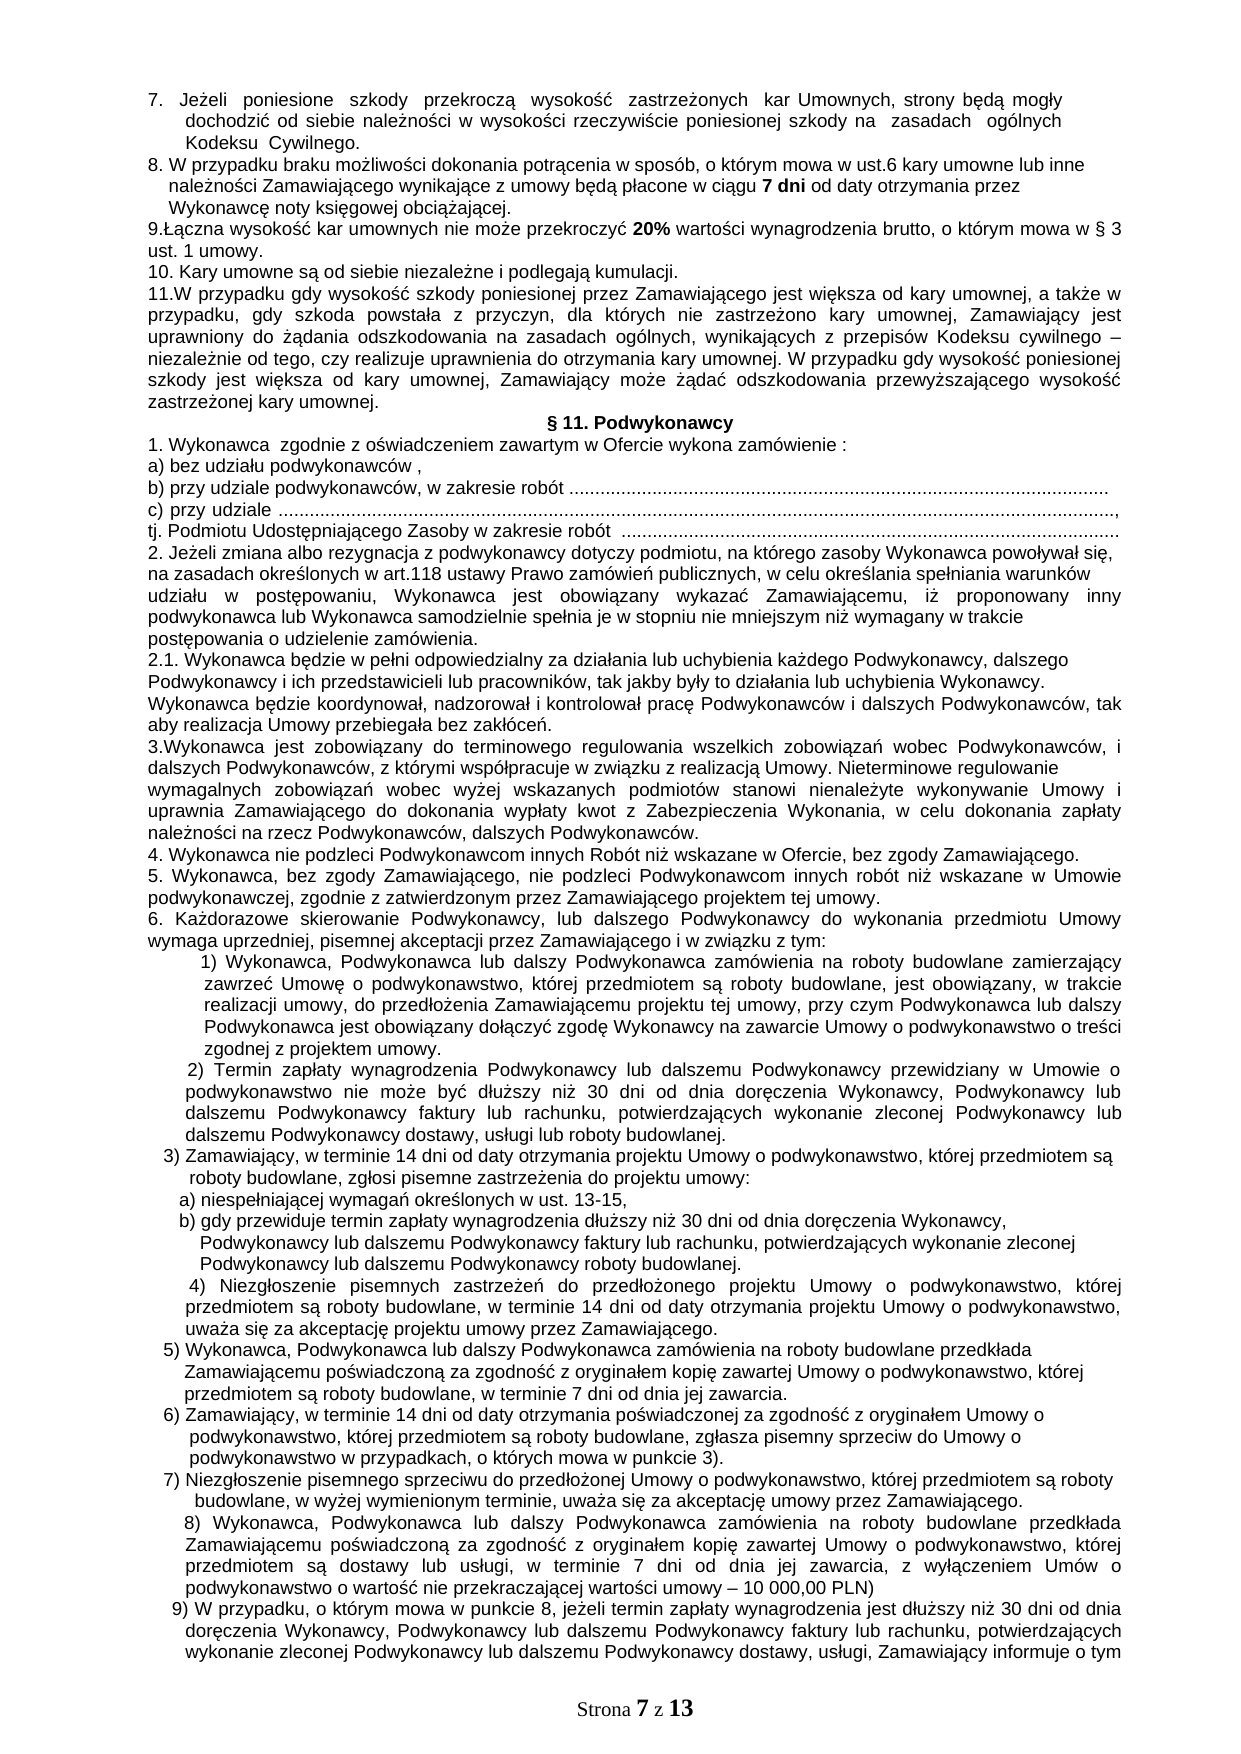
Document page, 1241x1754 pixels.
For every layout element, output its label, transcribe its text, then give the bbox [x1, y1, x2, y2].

text 2) Termin zapłaty wynagrodzenia Podwykonawcy lub dalszemu Podwykonawcy przewidziany w Umowie o podwykonawstwo nie może być dłuższy niż 30 dni od dnia doręczenia Wykonawcy, Podwykonawcy lub dalszemu Podwykonawcy faktury lub rachunku, potwierdzających wykonanie zleconej Podwykonawcy lub dalszemu Podwykonawcy dostawy, usługi lub roboty budowlanej. [148, 1059, 1122, 1145]
text a) bez udziału podwykonawców , [148, 455, 1122, 477]
text 11.W przypadku gdy wysokość szkody poniesionej przez Zamawiającego jest większa od kary umownej, a także w przypadku, gdy szkoda powstała z przyczyn, dla których nie zastrzeżono kary umownej, Zamawiający jest uprawniony do żądania odszkodowania na zasadach ogólnych, wynikających z przepisów Kodeksu cywilnego – niezależnie od tego, czy realizuje uprawnienia do otrzymania kary umownej. W przypadku gdy wysokość poniesionej szkody jest większa od kary umownej, Zamawiający może żądać odszkodowania przewyższającego wysokość zastrzeżonej kary umownej. [148, 283, 1122, 412]
text 8. W przypadku braku możliwości dokonania potrącenia w sposób, o którym mowa w ust.6 kary umowne lub inne [148, 153, 1122, 175]
text 2.1. Wykonawca będzie w pełni odpowiedzialny za działania lub uchybienia każdego Podwykonawcy, dalszego [148, 649, 1122, 671]
text udziału w postępowaniu, Wykonawca jest obowiązany wykazać Zamawiającemu, iż proponowany inny podwykonawca lub Wykonawca samodzielnie spełnia je w stopniu nie mniejszym niż wymagany w trakcie [148, 584, 1122, 628]
text Podwykonawcy lub dalszemu Podwykonawcy faktury lub rachunku, potwierdzających wykonanie zleconej [148, 1231, 1122, 1253]
text wymagalnych zobowiązań wobec wyżej wskazanych podmiotów stanowi nienależyte wykonywanie Umowy i uprawnia Zamawiającego do dokonania wypłaty kwot z Zabezpieczenia Wykonania, w celu dokonania zapłaty należności na rzecz Podwykonawców, dalszych Podwykonawców. [148, 779, 1122, 843]
text 10. Kary umowne są od siebie niezależne i podlegają kumulacji. [148, 261, 1122, 283]
text § 11. Podwykonawcy [148, 412, 1122, 434]
text podwykonawstwo, której przedmiotem są roboty budowlane, zgłasza pisemny sprzeciw do Umowy o [148, 1426, 1122, 1447]
text b) gdy przewiduje termin zapłaty wynagrodzenia dłuższy niż 30 dni od dnia doręczenia Wykonawcy, [148, 1210, 1122, 1231]
text 3) Zamawiający, w terminie 14 dni od daty otrzymania projektu Umowy o podwykonawstwo, której przedmiotem są [148, 1145, 1122, 1167]
text 5. Wykonawca, bez zgody Zamawiającego, nie podzleci Podwykonawcom innych robót niż wskazane w Umowie podwykonawczej, zgodnie z zatwierdzonym przez Zamawiającego projektem tej umowy. [148, 865, 1122, 908]
text Wykonawca będzie koordynował, nadzorował i kontrolował pracę Podwykonawców i dalszych Podwykonawców, tak aby realizacja Umowy przebiegała bez zakłóceń. [148, 692, 1122, 736]
text Wykonawcę noty księgowej obciążającej. [148, 196, 1122, 218]
text Podwykonawcy i ich przedstawicieli lub pracowników, tak jakby były to działania lub uchybienia Wykonawcy. [148, 671, 1122, 692]
text 1) Wykonawca, Podwykonawca lub dalszy Podwykonawca zamówienia na roboty budowlane zamierzający zawrzeć Umowę o podwykonawstwo, której przedmiotem są roboty budowlane, jest obowiązany, w trakcie realizacji umowy, do przedłożenia Zamawiającemu projektu tej umowy, przy czym Podwykonawca lub dalszy Podwykonawca jest obowiązany dołączyć zgodę Wykonawcy na zawarcie Umowy o podwykonawstwo o treści zgodnej z projektem umowy. [148, 951, 1122, 1059]
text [148, 1598, 1122, 1663]
text 9.Łączna wysokość kar umownych nie może przekroczyć 20% wartości wynagrodzenia brutto, o którym mowa w § 3 ust. 1 umowy. [148, 218, 1122, 261]
text 1. Wykonawca zgodnie z oświadczeniem zawartym w Ofercie wykona zamówienie : [148, 434, 1122, 455]
text a) niespełniającej wymagań określonych w ust. 13-15, [148, 1188, 1122, 1210]
text 4) Niezgłoszenie pisemnych zastrzeżeń do przedłożonego projektu Umowy o podwykonawstwo, której przedmiotem są roboty budowlane, w terminie 14 dni od daty otrzymania projektu Umowy o podwykonawstwo, uważa się za akceptację projektu umowy przez Zamawiającego. [148, 1274, 1122, 1339]
text 5) Wykonawca, Podwykonawca lub dalszy Podwykonawca zamówienia na roboty budowlane przedkłada [148, 1339, 1122, 1361]
text 4. Wykonawca nie podzleci Podwykonawcom innych Robót niż wskazane w Ofercie, bez zgody Zamawiającego. [148, 843, 1122, 865]
text 6) Zamawiający, w terminie 14 dni od daty otrzymania poświadczonej za zgodność z oryginałem Umowy o [148, 1404, 1122, 1426]
text 7) Niezgłoszenie pisemnego sprzeciwu do przedłożonej Umowy o podwykonawstwo, której przedmiotem są roboty [148, 1469, 1122, 1490]
text c) przy udziale ................................................................................................................................................................., tj. Podmiotu Udostępniającego Zasoby w zakresie robót ................................................................................................ [148, 498, 1122, 541]
text 3.Wykonawca jest zobowiązany do terminowego regulowania wszelkich zobowiązań wobec Podwykonawców, i dalszych Podwykonawców, z którymi współpracuje w związku z realizacją Umowy. Nieterminowe regulowanie [148, 736, 1122, 779]
text podwykonawstwo w przypadkach, o których mowa w punkcie 3). [148, 1447, 1122, 1469]
text 6. Każdorazowe skierowanie Podwykonawcy, lub dalszego Podwykonawcy do wykonania przedmiotu Umowy wymaga uprzedniej, pisemnej akceptacji przez Zamawiającego i w związku z tym: [148, 908, 1122, 951]
text budowlane, w wyżej wymienionym terminie, uważa się za akceptację umowy przez Zamawiającego. [148, 1490, 1122, 1512]
text b) przy udziale podwykonawców, w zakresie robót ........................................................................................................ [148, 477, 1122, 498]
text należności Zamawiającego wynikające z umowy będą płacone w ciągu 7 dni od daty otrzymania przez [148, 175, 1122, 196]
text na zasadach określonych w art.118 ustawy Prawo zamówień publicznych, w celu określania spełniania warunków [148, 563, 1122, 584]
text 7. Jeżeli poniesione szkody przekroczą wysokość zastrzeżonych kar Umownych, strony będą mogły dochodzić od siebie należności w wysokości rzeczywiście poniesionej szkody na zasadach ogólnych Kodeksu Cywilnego. [148, 89, 1063, 153]
text przedmiotem są roboty budowlane, w terminie 7 dni od dnia jej zawarcia. [148, 1382, 1122, 1404]
text 8) Wykonawca, Podwykonawca lub dalszy Podwykonawca zamówienia na roboty budowlane przedkłada Zamawiającemu poświadczoną za zgodność z oryginałem kopię zawartej Umowy o podwykonawstwo, której przedmiotem są dostawy lub usługi, w terminie 7 dni od dnia jej zawarcia, z wyłączeniem Umów o podwykonawstwo o wartość nie przekraczającej wartości umowy – 10 000,00 PLN) [148, 1512, 1122, 1598]
text Podwykonawcy lub dalszemu Podwykonawcy roboty budowlanej. [148, 1253, 1122, 1274]
text postępowania o udzielenie zamówienia. [148, 628, 1122, 649]
text roboty budowlane, zgłosi pisemne zastrzeżenia do projektu umowy: [148, 1167, 1122, 1188]
text 2. Jeżeli zmiana albo rezygnacja z podwykonawcy dotyczy podmiotu, na którego zasoby Wykonawca powoływał się, [148, 541, 1122, 563]
text Zamawiającemu poświadczoną za zgodność z oryginałem kopię zawartej Umowy o podwykonawstwo, której [148, 1361, 1122, 1382]
